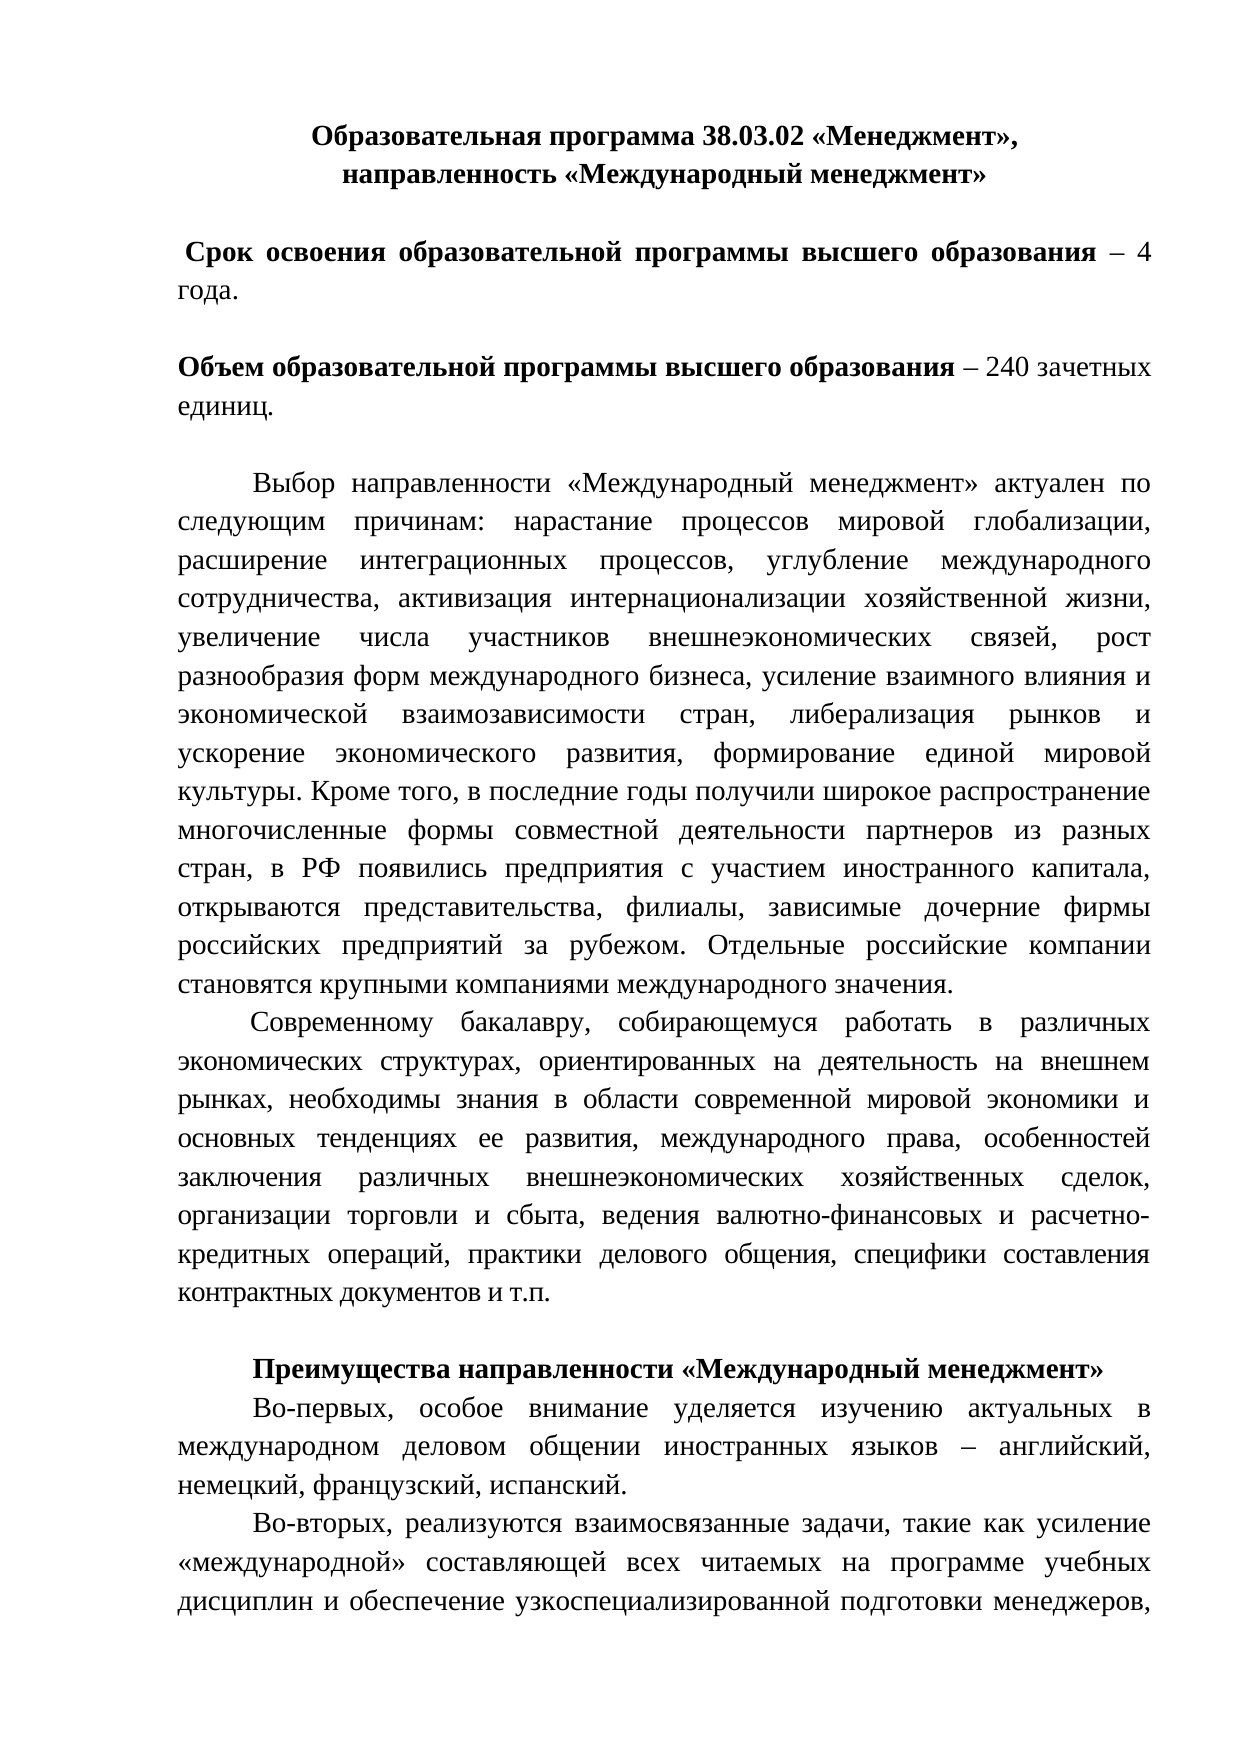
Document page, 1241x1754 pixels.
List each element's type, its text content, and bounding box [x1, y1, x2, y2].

text Объем образовательной программы высшего образования – 240 зачетных единиц. [177, 349, 1152, 421]
text Образовательная программа 38.03.02 «Менеджмент», [177, 118, 1152, 152]
text направленность «Международный менеджмент» [177, 157, 1152, 190]
text Срок освоения образовательной программы высшего образования – 4 года. [177, 234, 1152, 306]
text Современному бакалавру, собирающемуся работать в различных экономических структурах, ориентированных на деятельность на внешнем рынках, необходимы знания в области современной мировой экономики и основных тенденциях ее развития, международного права, особенностей заключения различных внешнеэкономических хозяйственных сделок, организации торговли и сбыта, ведения валютно-финансовых и расчетно-кредитных операций, практики делового общения, специфики составления контрактных документов и т.п. [177, 1004, 1150, 1308]
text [177, 1506, 1152, 1616]
text Выбор направленности «Международный менеджмент» актуален по следующим причинам: нарастание процессов мировой глобализации, расширение интеграционных процессов, углубление международного сотрудничества, активизация интернационализации хозяйственной жизни, увеличение числа участников внешнеэкономических связей, рост разнообразия форм международного бизнеса, усиление взаимного влияния и экономической взаимозависимости стран, либерализация рынков и ускорение экономического развития, формирование единой мировой культуры. Кроме того, в последние годы получили широкое распространение многочисленные формы совместной деятельности партнеров из разных стран, в РФ появились предприятия с участием иностранного капитала, открываются представительства, филиалы, зависимые дочерние фирмы российских предприятий за рубежом. Отдельные российские компании становятся крупными компаниями международного значения. [177, 465, 1152, 999]
text Преимущества направленности «Международный менеджмент» [177, 1351, 1152, 1385]
text Во-первых, особое внимание уделяется изучению актуальных в международном деловом общении иностранных языков – английский, немецкий, французский, испанский. [177, 1390, 1152, 1501]
